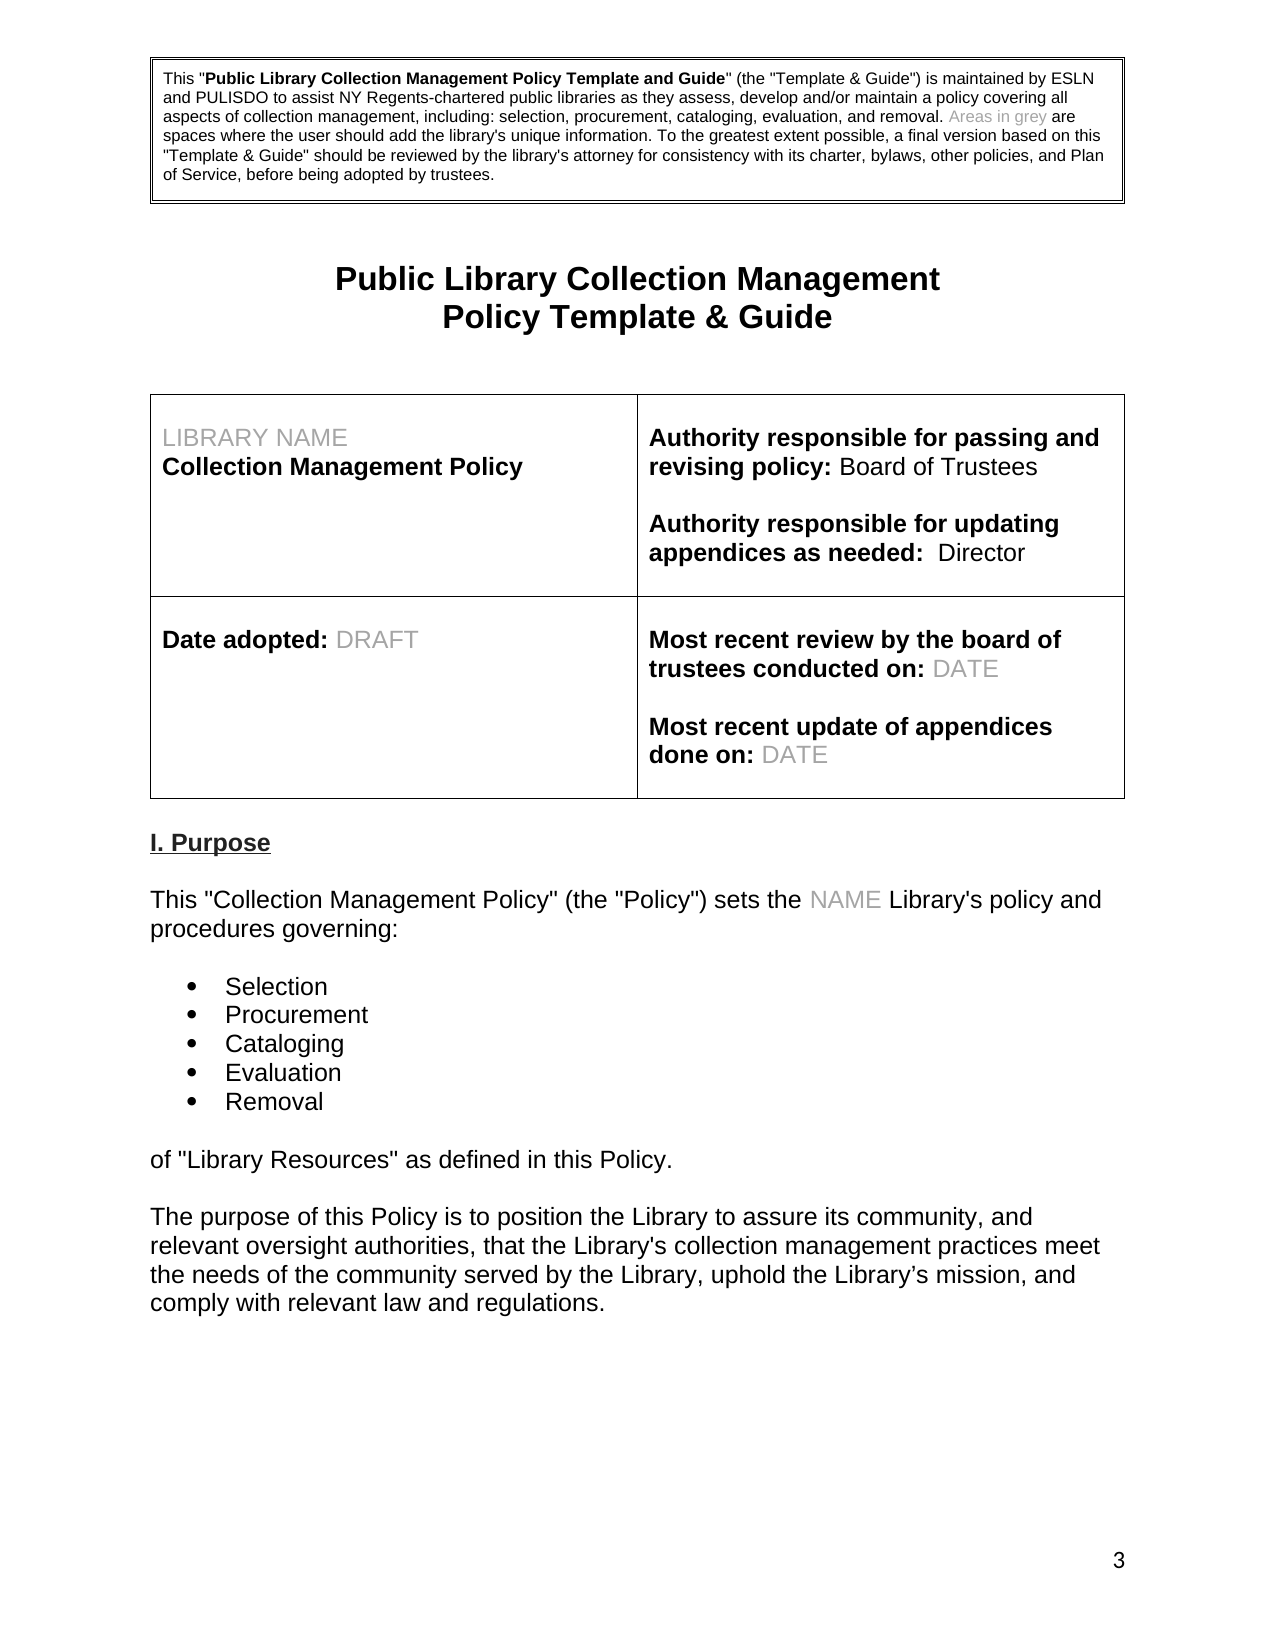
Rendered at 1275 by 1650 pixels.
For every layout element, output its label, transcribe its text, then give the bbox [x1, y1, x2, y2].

text Policy Template & Guide [150, 297, 1125, 336]
list Removal [187, 1087, 1125, 1116]
table_cell Date adopted: DRAFT [151, 597, 637, 798]
subtitle I. Purpose [150, 828, 1125, 857]
text This "Collection Management Policy" (the "Policy") sets the NAME Library's policy and procedures governing: [150, 885, 1125, 943]
list Cataloging [187, 1029, 1125, 1058]
table_header Authority responsible for passing and revising policy: Board of Trustees Authority responsible for updating appendices as needed: Director [638, 395, 1124, 596]
table_header LIBRARY NAME Collection Management Policy [151, 395, 637, 596]
list Procurement [187, 1000, 1125, 1029]
text Public Library Collection Management [150, 259, 1125, 297]
text of "Library Resources" as defined in this Policy. [150, 1144, 1125, 1173]
list Selection [187, 972, 1125, 1000]
list Evaluation [187, 1058, 1125, 1087]
text The purpose of this Policy is to position the Library to assure its community, and relevant oversight authorities, that the Library's collection management practices meet the needs of the community served by the Library, uphold the Library’s mission, and comply with relevant law and regulations. [150, 1202, 1125, 1317]
table_cell Most recent review by the board of trustees conducted on: DATE Most recent update of appendices done on: DATE [638, 597, 1124, 798]
